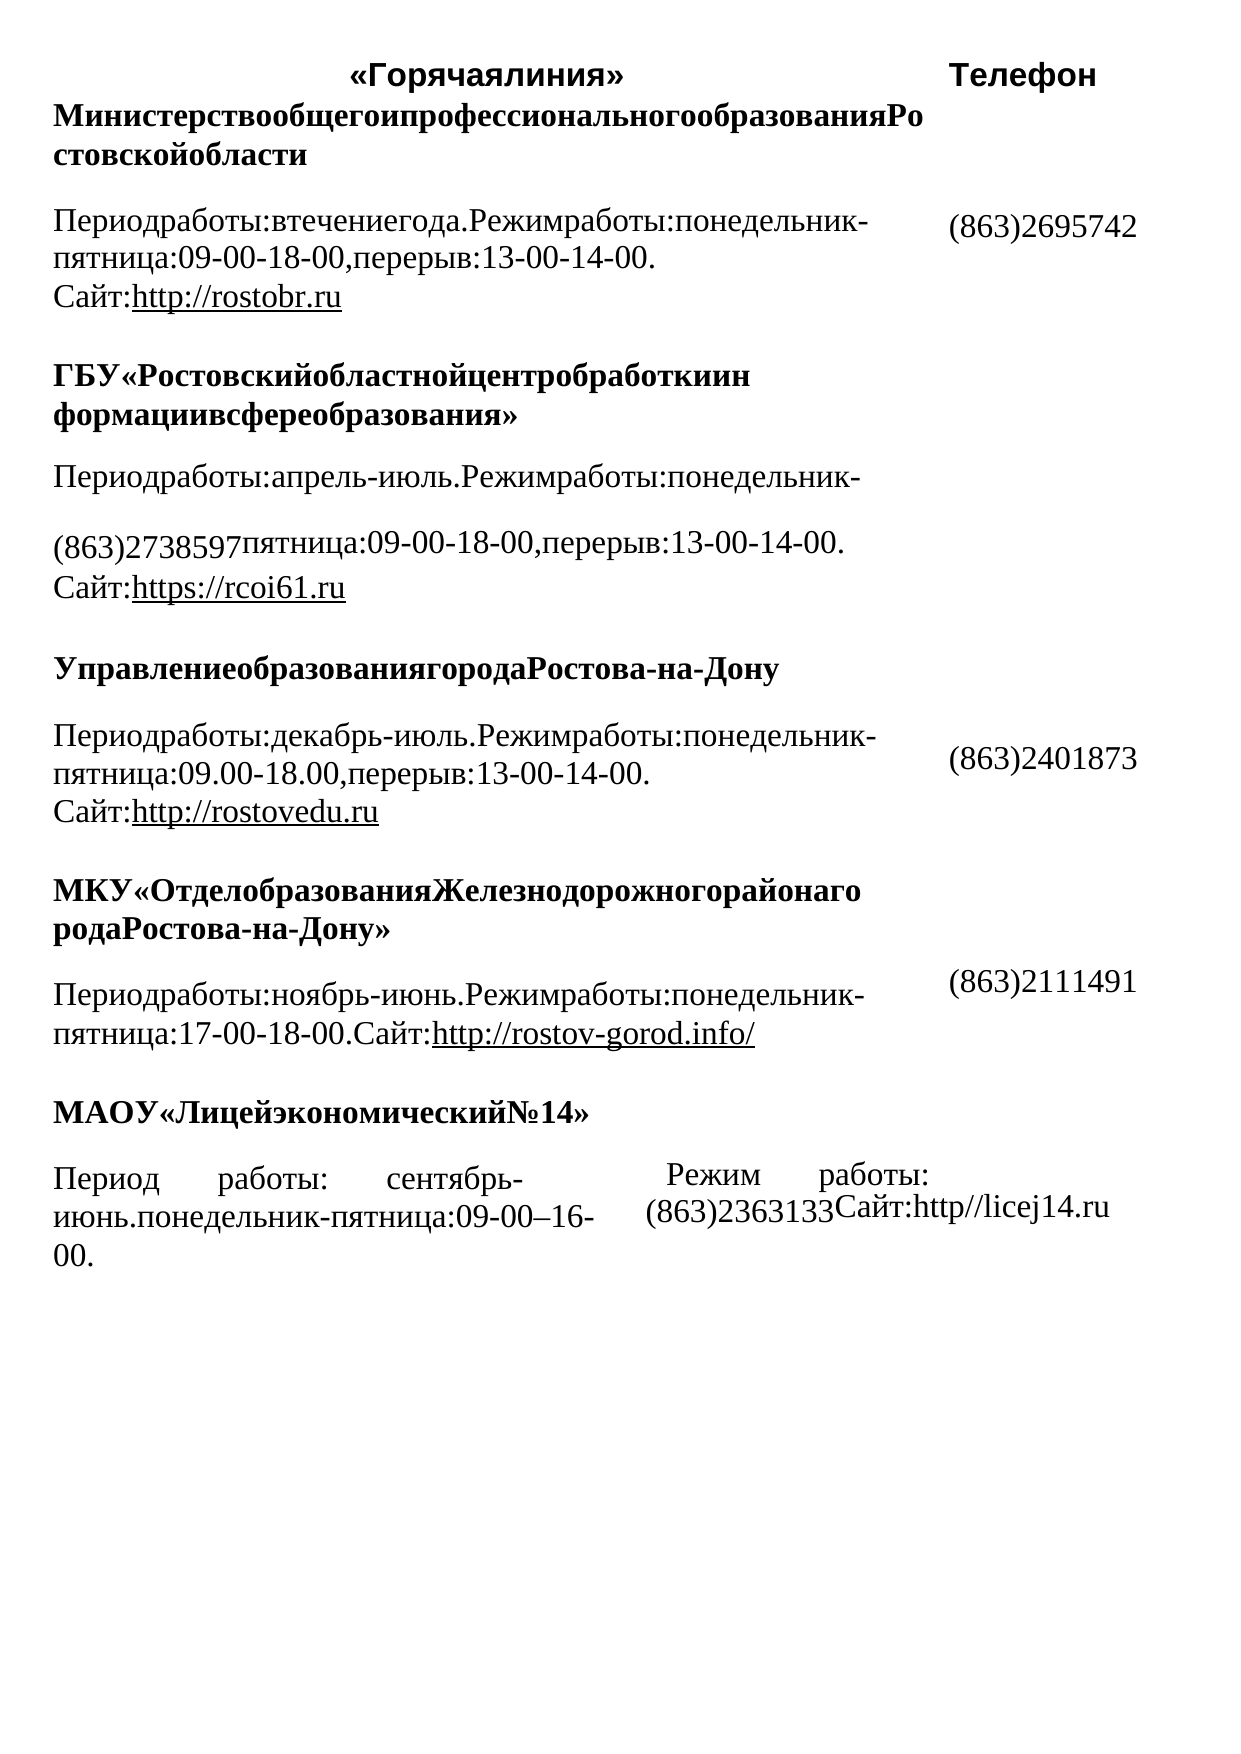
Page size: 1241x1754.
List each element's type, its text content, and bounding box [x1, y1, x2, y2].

text Сайт:http://rostovedu.ru [53, 792, 921, 829]
text Режим работы:(863)2363133Сайт:http//licej14.ru [645, 1158, 1171, 1229]
text Периодработы:апрель-июль.Режимработы:понедельник- (863)2738597пятница:09-00-18-00,перерыв:13-00-14-00. [53, 460, 1171, 565]
text Периодработы:втечениегода.Режимработы:понедельник-пятница:09-00-18-00,перерыв:13-00-14-00. [53, 201, 937, 276]
text (863)2695742 [949, 206, 1165, 244]
text «Горячаялиния» [349, 55, 931, 93]
text Периодработы:декабрь-июль.Режимработы:понедельник-пятница:09.00-18.00,перерыв:13-00-14-00. [53, 715, 927, 792]
text Периодработы:ноябрь-июнь.Режимработы:понедельник-пятница:17-00-18-00.Сайт:http://rostov-gorod.info/ [53, 974, 916, 1051]
text ГБУ«Ростовскийобластнойцентробработкиинформациивсфереобразования» [53, 356, 754, 432]
text Сайт:http://rostobr.ru [53, 277, 931, 315]
text УправлениеобразованиягородаРостова-на-Дону [53, 648, 1165, 686]
text (863)2111491 [949, 961, 1165, 999]
text МинистерствообщегоипрофессиональногообразованияРостовскойобласти [53, 96, 928, 172]
text Телефон [949, 55, 1165, 93]
text (863)2401873 [949, 738, 1165, 777]
text Сайт:https://rcoi61.ru [53, 570, 1165, 606]
text МКУ«ОтделобразованияЖелезнодорожногорайонагородаРостова-на-Дону» [53, 870, 871, 947]
text МАОУ«Лицейэкономический№14» [53, 1092, 1165, 1130]
text Период работы: сентябрь-июнь.понедельник-пятница:09-00–16-00. [53, 1158, 631, 1273]
